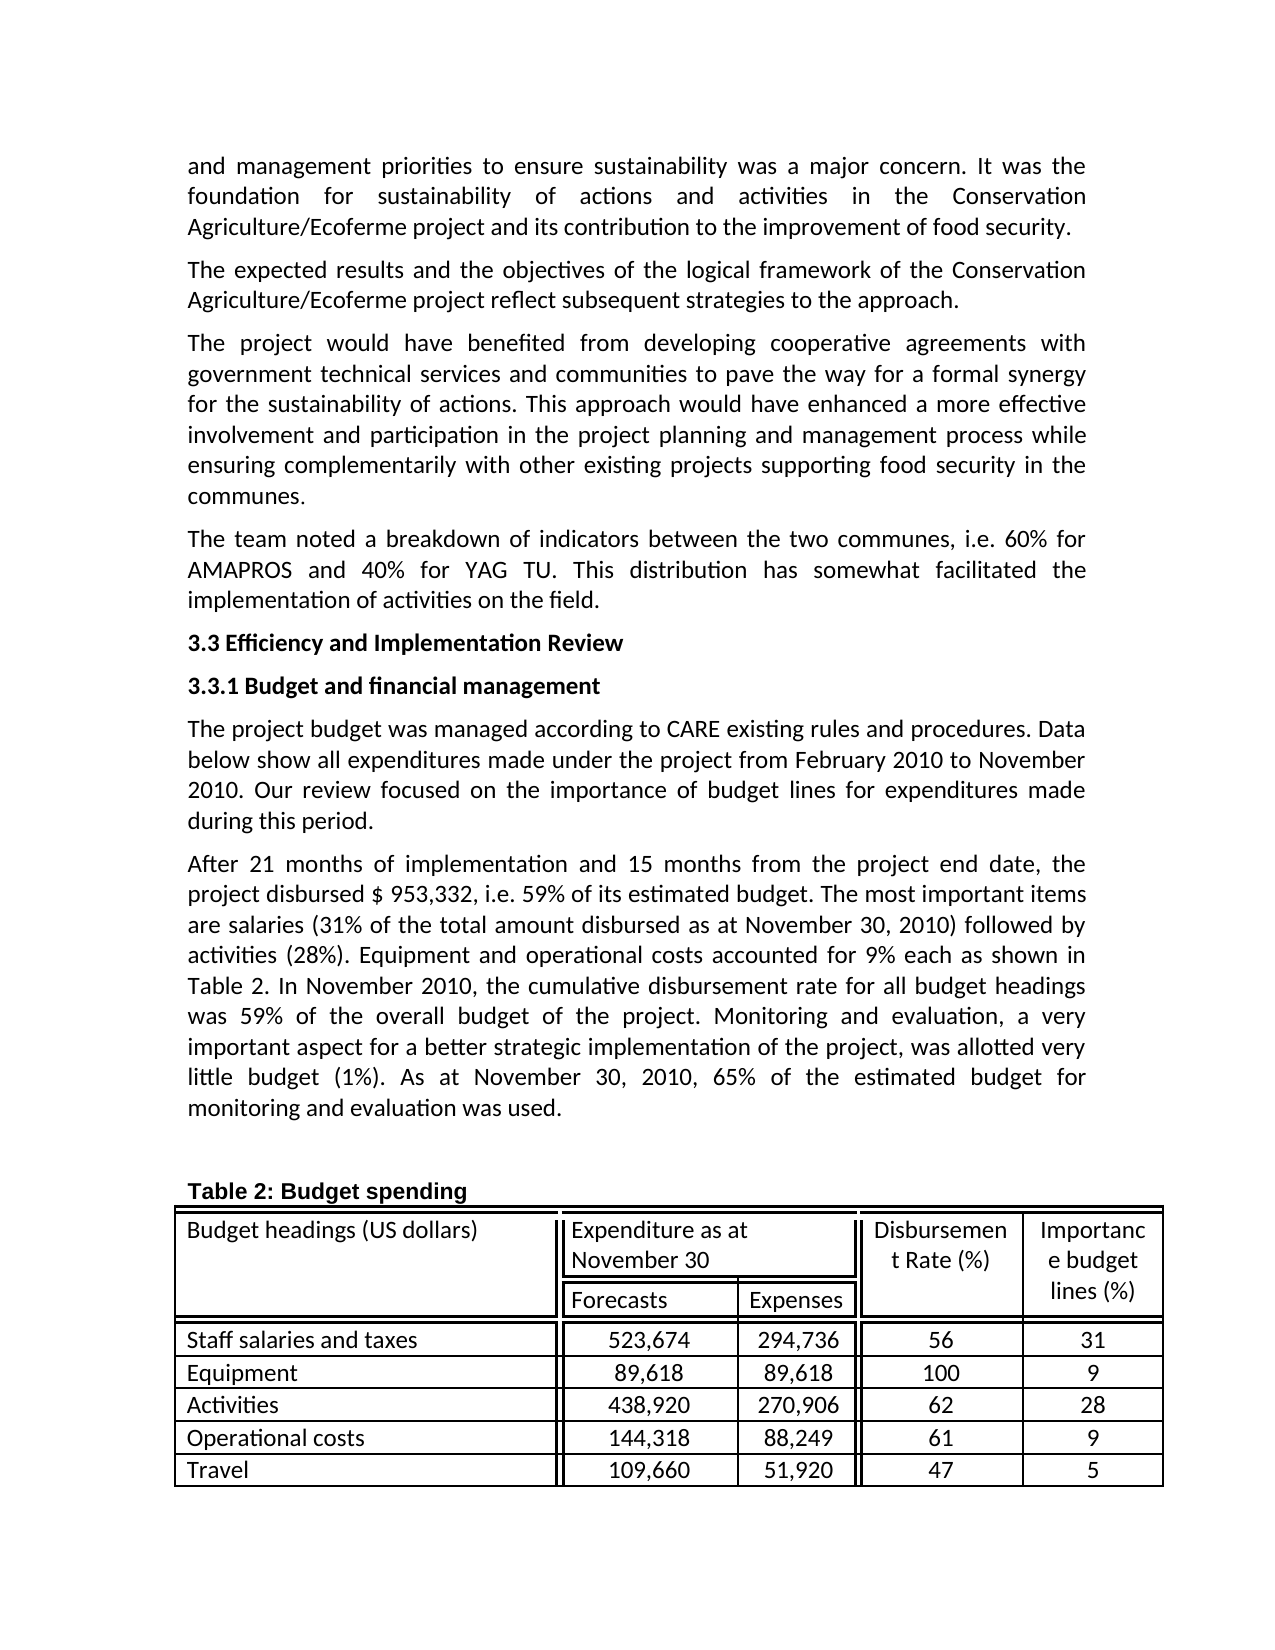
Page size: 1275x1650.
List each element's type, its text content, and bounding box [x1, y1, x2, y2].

text The project would have benefited from developing cooperative agreements with government technical services and communities to pave the way for a formal synergy for the sustainability of actions. This approach would have enhanced a more effective involvement and participation in the project planning and management process while ensuring complementarily with other existing projects supporting food security in the communes. [187, 328, 1087, 511]
table_cell 9 [1024, 1357, 1162, 1387]
table_cell 270,906 [739, 1389, 854, 1420]
table_cell Equipment [176, 1357, 555, 1387]
text The project budget was managed according to CARE existing rules and procedures. Data below show all expenditures made under the project from February 2010 to November 2010. Our review focused on the importance of budget lines for expenditures made during this period. [187, 713, 1087, 835]
table_cell 47 [863, 1455, 1022, 1485]
table_cell 61 [863, 1422, 1022, 1452]
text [187, 150, 1087, 242]
table_cell 5 [1024, 1455, 1162, 1485]
table_cell 89,618 [565, 1357, 737, 1387]
table_cell 294,736 [739, 1315, 859, 1355]
table_cell 438,920 [565, 1389, 737, 1420]
table_cell Travel [176, 1455, 555, 1485]
text After 21 months of implementation and 15 months from the project end date, the project disbursed $ 953,332, i.e. 59% of its estimated budget. The most important items are salaries (31% of the total amount disbursed as at November 30, 2010) followed by activities (28%). Equipment and operational costs accounted for 9% each as shown in Table November 2010, the cumulative disbursement rate for all budget headings was 59% of the overall budget of the project. Monitoring and evaluation, a very important aspect for a better strategic implementation of the project, was allotted very little budget (1%). As at November 30, 2010, 65% of the estimated budget for monitoring and evaluation was used. [187, 848, 1087, 1123]
table_cell 62 [863, 1389, 1022, 1420]
table_cell 88,249 [739, 1422, 854, 1452]
text The team noted a breakdown of indicators between the two communes, i.e. 60% for AMAPROS and 40% for YAG TU. This distribution has somewhat facilitated the implementation of activities on the field. [187, 523, 1087, 615]
text 3.3.1 Budget and financial management [187, 670, 1087, 701]
table_cell 31 [1024, 1324, 1162, 1355]
table_cell Forecasts [560, 1275, 737, 1315]
table_header Expenditure as at November 30 [560, 1208, 859, 1275]
table_cell 100 [863, 1357, 1022, 1387]
table_cell 89,618 [739, 1357, 854, 1387]
table_header Importance budget lines (%) [1024, 1214, 1162, 1315]
table_cell Activities [176, 1389, 555, 1420]
table_cell Staff salaries and taxes [176, 1315, 560, 1355]
table_cell Expenses [739, 1275, 859, 1315]
table_header Budget headings (US dollars) [176, 1208, 560, 1315]
table_cell 109,660 [565, 1455, 737, 1485]
text The expected results and the objectives of the logical framework of the Conservation Agriculture/Ecoferme project reflect subsequent strategies to the approach. [187, 254, 1087, 315]
table_cell 51,920 [739, 1455, 854, 1485]
table_cell 56 [859, 1315, 1022, 1355]
table_cell 144,318 [565, 1422, 737, 1452]
table_cell 523,674 [560, 1315, 737, 1355]
text 3.3 Efficiency and Implementation Review [187, 627, 1087, 658]
table_cell 28 [1024, 1389, 1162, 1420]
table_cell 9 [1024, 1422, 1162, 1452]
text Table 2: Budget spending [187, 1178, 1087, 1204]
table_cell Operational costs [176, 1422, 555, 1452]
table_header Disbursement Rate (%) [859, 1208, 1023, 1315]
